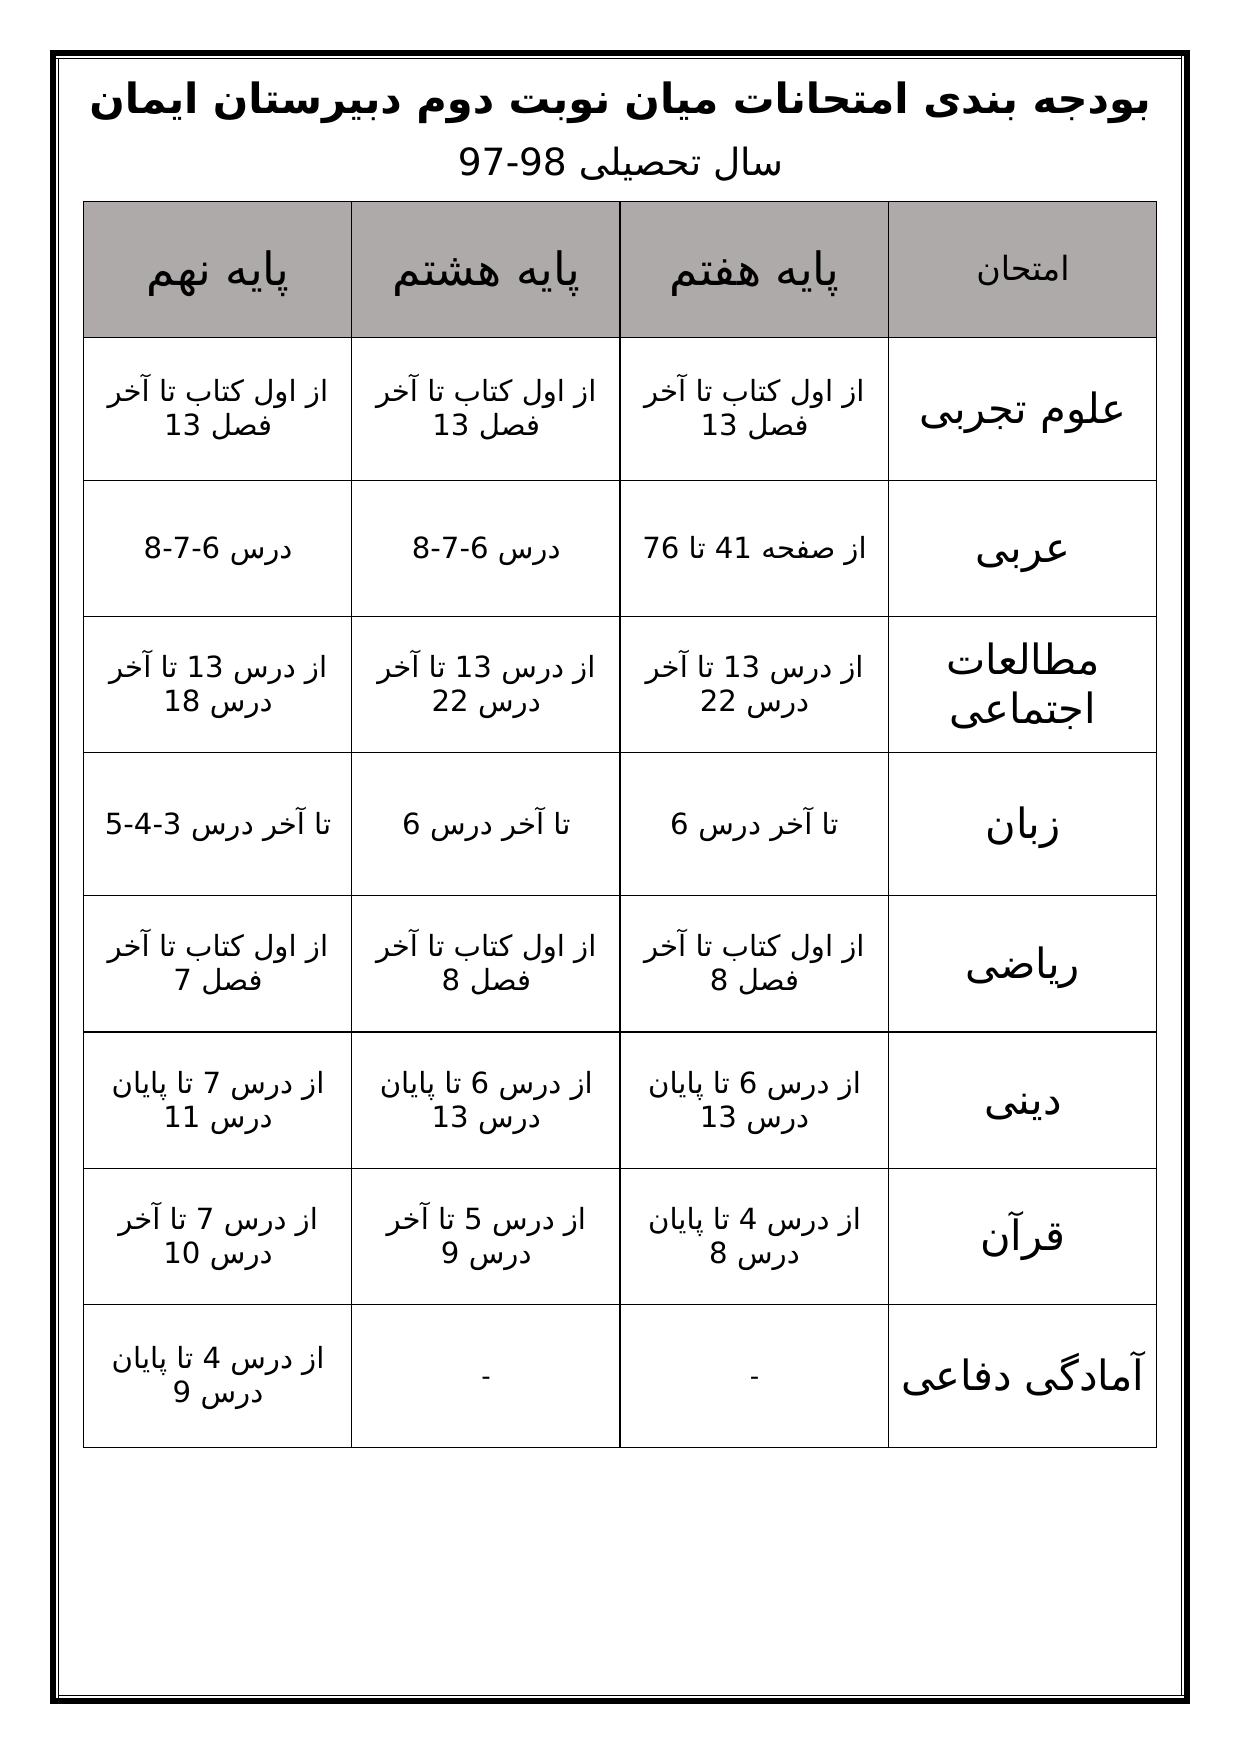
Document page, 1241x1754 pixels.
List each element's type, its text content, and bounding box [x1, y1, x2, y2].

table_cell - [352, 1305, 619, 1447]
table_cell از درس 4 تا پایان درس 8 [621, 1169, 888, 1304]
table_header پایه نهم [84, 202, 351, 337]
text بودجه بندی امتحانات میان نوبت دوم دبیرستان ایمان [75, 75, 1165, 123]
table_header امتحان [889, 202, 1156, 337]
table_cell تا آخر درس 6 [352, 753, 619, 895]
table_cell قرآن [889, 1169, 1156, 1304]
table_cell از درس 7 تا آخر درس 10 [84, 1169, 351, 1304]
table_header پایه هشتم [352, 202, 619, 337]
table_cell از اول کتاب تا آخر فصل 8 [352, 896, 619, 1031]
table_cell از درس 13 تا آخر درس 22 [352, 617, 619, 752]
table_cell از درس 4 تا پایان درس 9 [84, 1305, 351, 1447]
table_cell درس 6-7-8 [84, 481, 351, 616]
table_cell تا آخر درس 6 [621, 753, 888, 895]
table_cell مطالعات اجتماعی [889, 617, 1156, 752]
table_cell از درس 5 تا آخر درس 9 [352, 1169, 619, 1304]
table_cell تا آخر درس 3-4-5 [84, 753, 351, 895]
table_cell از اول کتاب تا آخر فصل 7 [84, 896, 351, 1031]
text سال تحصیلی 98-97 [75, 140, 1165, 184]
table_cell علوم تجربی [889, 338, 1156, 480]
table_cell ریاضی [889, 896, 1156, 1031]
table_cell از اول کتاب تا آخر فصل 13 [352, 338, 619, 480]
table_cell از درس 7 تا پایان درس 11 [84, 1033, 351, 1168]
table_cell از درس 13 تا آخر درس 18 [84, 617, 351, 752]
table_cell از درس 6 تا پایان درس 13 [352, 1033, 619, 1168]
table_cell از صفحه 41 تا 76 [621, 481, 888, 616]
table_cell از درس 13 تا آخر درس 22 [621, 617, 888, 752]
table_cell درس 6-7-8 [352, 481, 619, 616]
table_cell - [621, 1305, 888, 1447]
table_cell از درس 6 تا پایان درس 13 [621, 1033, 888, 1168]
table_header پایه هفتم [621, 202, 888, 337]
table_cell زبان [889, 753, 1156, 895]
table_cell از اول کتاب تا آخر فصل 13 [621, 338, 888, 480]
table_cell از اول کتاب تا آخر فصل 13 [84, 338, 351, 480]
table_cell از اول کتاب تا آخر فصل 8 [621, 896, 888, 1031]
table_cell عربی [889, 481, 1156, 616]
table_cell آمادگی دفاعی [889, 1305, 1156, 1447]
table_cell دینی [889, 1033, 1156, 1168]
